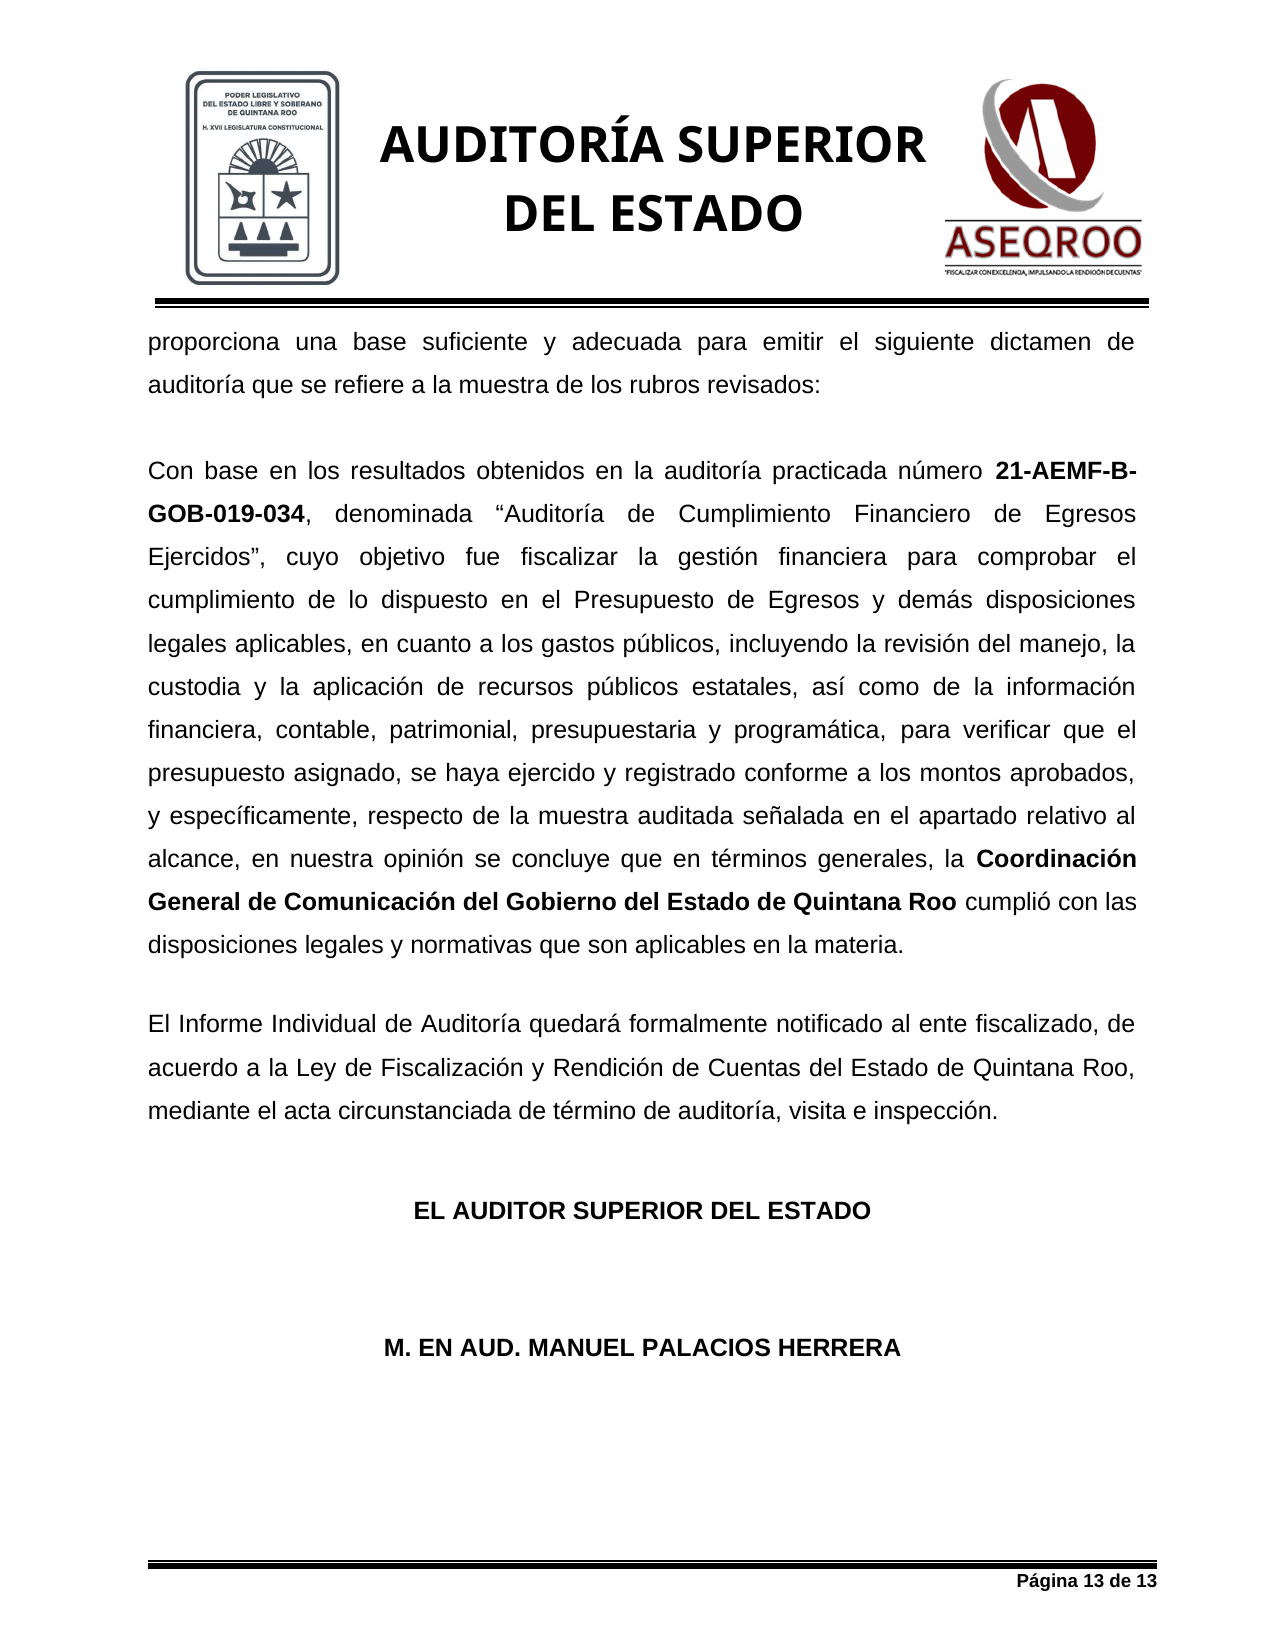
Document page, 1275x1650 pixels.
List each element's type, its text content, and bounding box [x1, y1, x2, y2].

picture [944, 79, 1142, 276]
text El Informe Individual de Auditoría quedará formalmente notificado al ente fiscalizado, de acuerdo a la Ley de Fiscalización y Rendición de Cuentas del Estado de Quintana Roo, mediante el acta circunstanciada de término de auditoría, visita e inspección. [148, 1009, 1137, 1124]
picture [182, 68, 343, 287]
text M. EN AUD. MANUEL PALACIOS HERRERA [148, 1333, 1137, 1362]
text Con base en los resultados obtenidos en la auditoría practicada número 21-AEMF-B-GOB-019-034, denominada “Auditoría de Cumplimiento Financiero de Egresos Ejercidos”, cuyo objetivo fue fiscalizar la gestión financiera para comprobar el cumplimiento de lo dispuesto en el Presupuesto de Egresos y demás disposiciones legales aplicables, en cuanto a los gastos públicos, incluyendo la revisión del manejo, la custodia y la aplicación de recursos públicos estatales, así como de la información financiera, contable, patrimonial, presupuestaria y programática, para verificar que el presupuesto asignado, se haya ejercido y registrado conforme a los montos aprobados, y específicamente, respecto de la muestra auditada señalada en el apartado relativo al alcance, en nuestra opinión se concluye que en términos generales, la Coordinación General de Comunicación del Gobierno del Estado de Quintana Roo cumplió con las disposiciones legales y normativas que son aplicables en la materia. [148, 456, 1137, 959]
text EL AUDITOR SUPERIOR DEL ESTADO [148, 1196, 1137, 1225]
